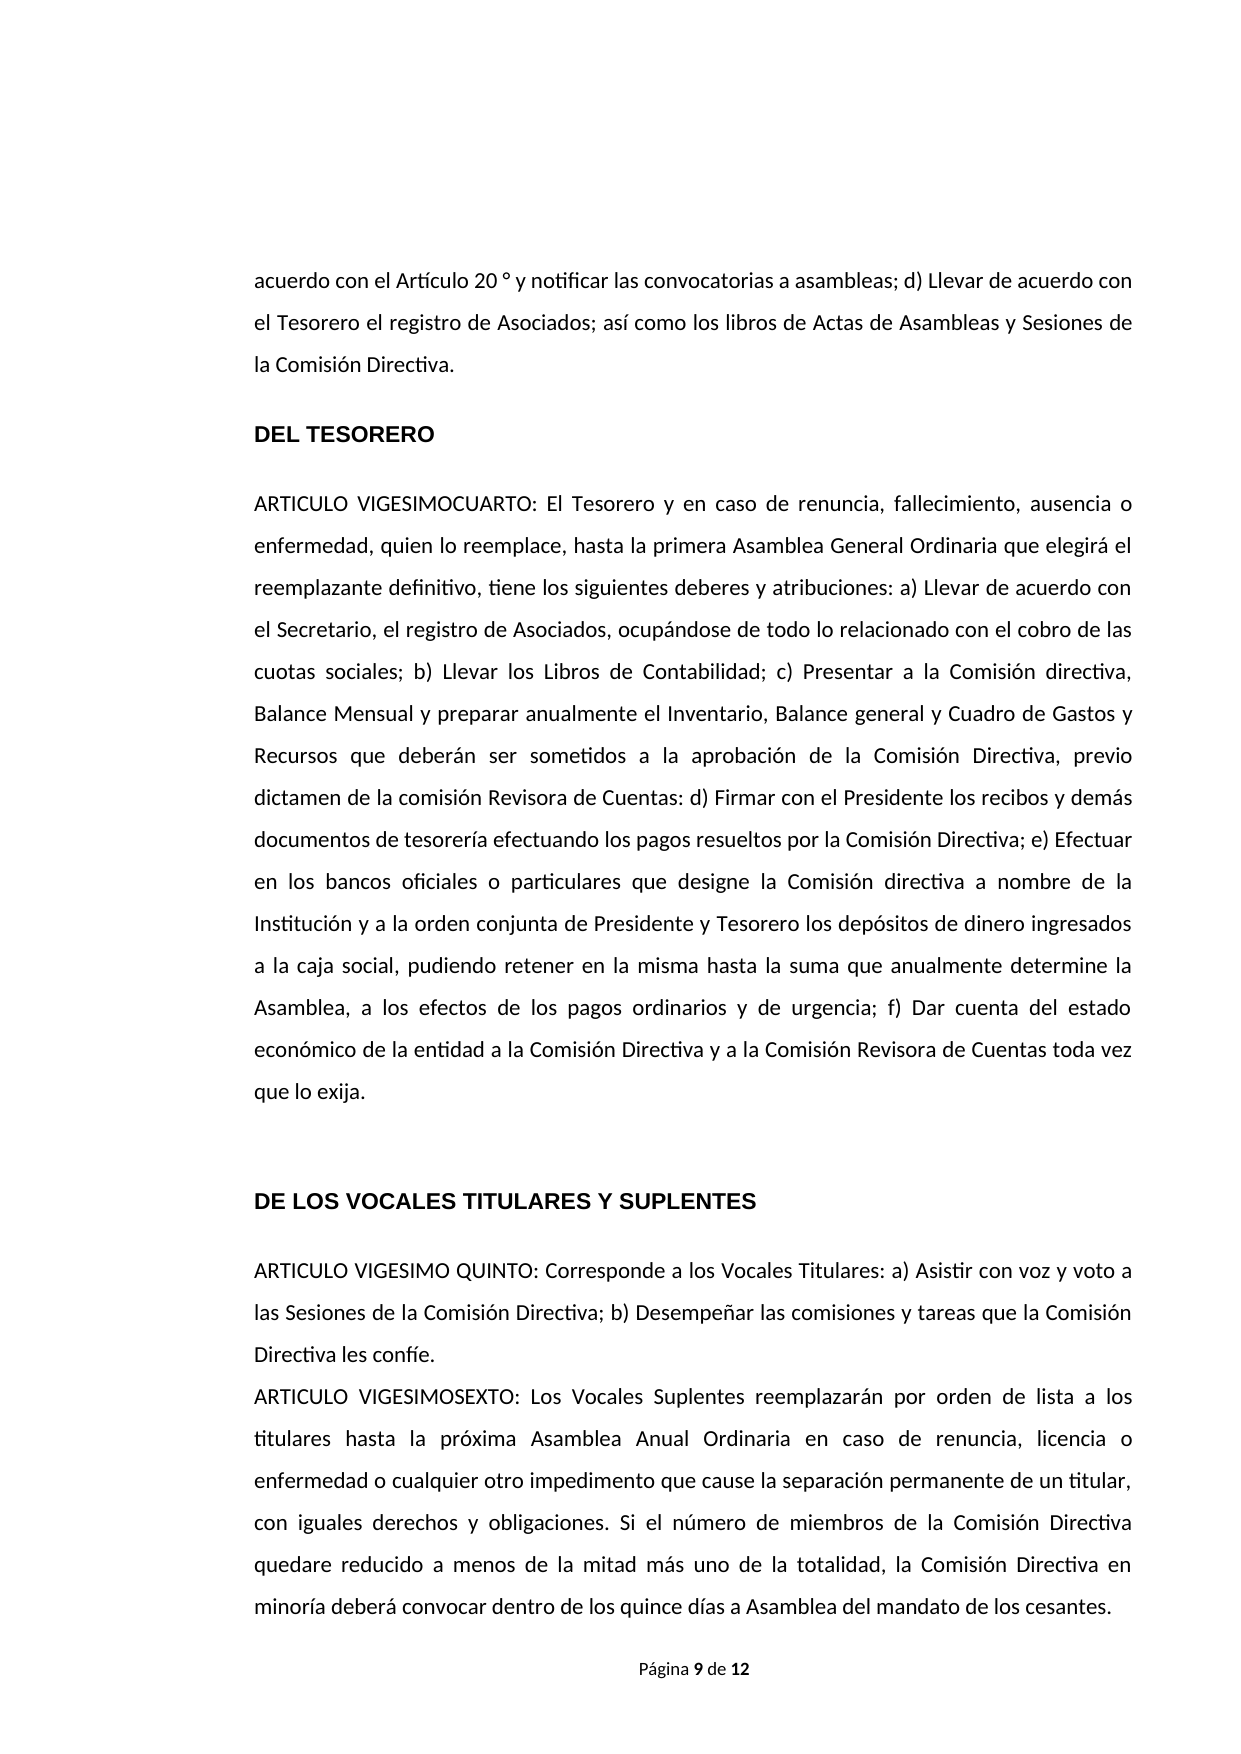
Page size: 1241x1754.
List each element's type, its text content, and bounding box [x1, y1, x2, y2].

subtitle DEL TESORERO [254, 421, 1134, 447]
text ARTICULO VIGESIMO QUINTO: Corresponde a los Vocales Titulares: a) Asistir con voz y voto a las Sesiones de ; b) Desempeñar las comisiones y tareas que les confíe. [254, 1257, 1134, 1368]
subtitle DE LOS VOCALES TITULARES Y SUPLENTES [254, 1148, 1134, 1214]
text ARTICULO VIGESIMOCUARTO: El Tesorero y en caso de renuncia, fallecimiento, ausencia o enfermedad, quien lo reemplace, hasta la primera Asamblea General Ordinaria que elegirá el reemplazante definitivo, tiene los siguientes deberes y atribuciones: a) Llevar de acuerdo con el Secretario, el registro de Asociados, ocupándose de todo lo relacionado con el cobro de las cuotas sociales; b) Llevar los Libros de Contabilidad; c) Presentar a la Comisión directiva, Balance Mensual y preparar anualmente el Inventario, Balance general y Cuadro de Gastos y Recursos que deberán ser sometidos a la aprobación de la Comisión Directiva, previo dictamen de la comisión Revisora de Cuentas: d) Firmar con el Presidente los recibos y demás documentos de tesorería efectuando los pagos resueltos por la Comisión Directiva; e) Efectuar en los bancos oficiales o particulares que designe la Comisión directiva a nombre de la Institución y a la orden conjunta de Presidente y Tesorero los depósitos de dinero ingresados a la caja social, pudiendo retener en la misma hasta la suma que anualmente determine la Asamblea, a los efectos de los pagos ordinarios y de urgencia; f) Dar cuenta del estado económico de la entidad a la Comisión Directiva y a la Comisión Revisora de Cuentas toda vez que lo exija. [254, 489, 1134, 1105]
text ARTICULO VIGESIMOSEXTO: Los Vocales Suplentes reemplazarán por orden de lista a los titulares hasta la próxima Asamblea Anual Ordinaria en caso de renuncia, licencia o enfermedad o cualquier otro impedimento que cause la separación permanente de un titular, con iguales derechos y obligaciones. Si el número de miembros de la Comisión Directiva quedare reducido a menos de la mitad más uno de la totalidad, la Comisión Directiva en minoría deberá convocar dentro de los quince días a Asamblea del mandato de los cesantes. [254, 1382, 1134, 1620]
